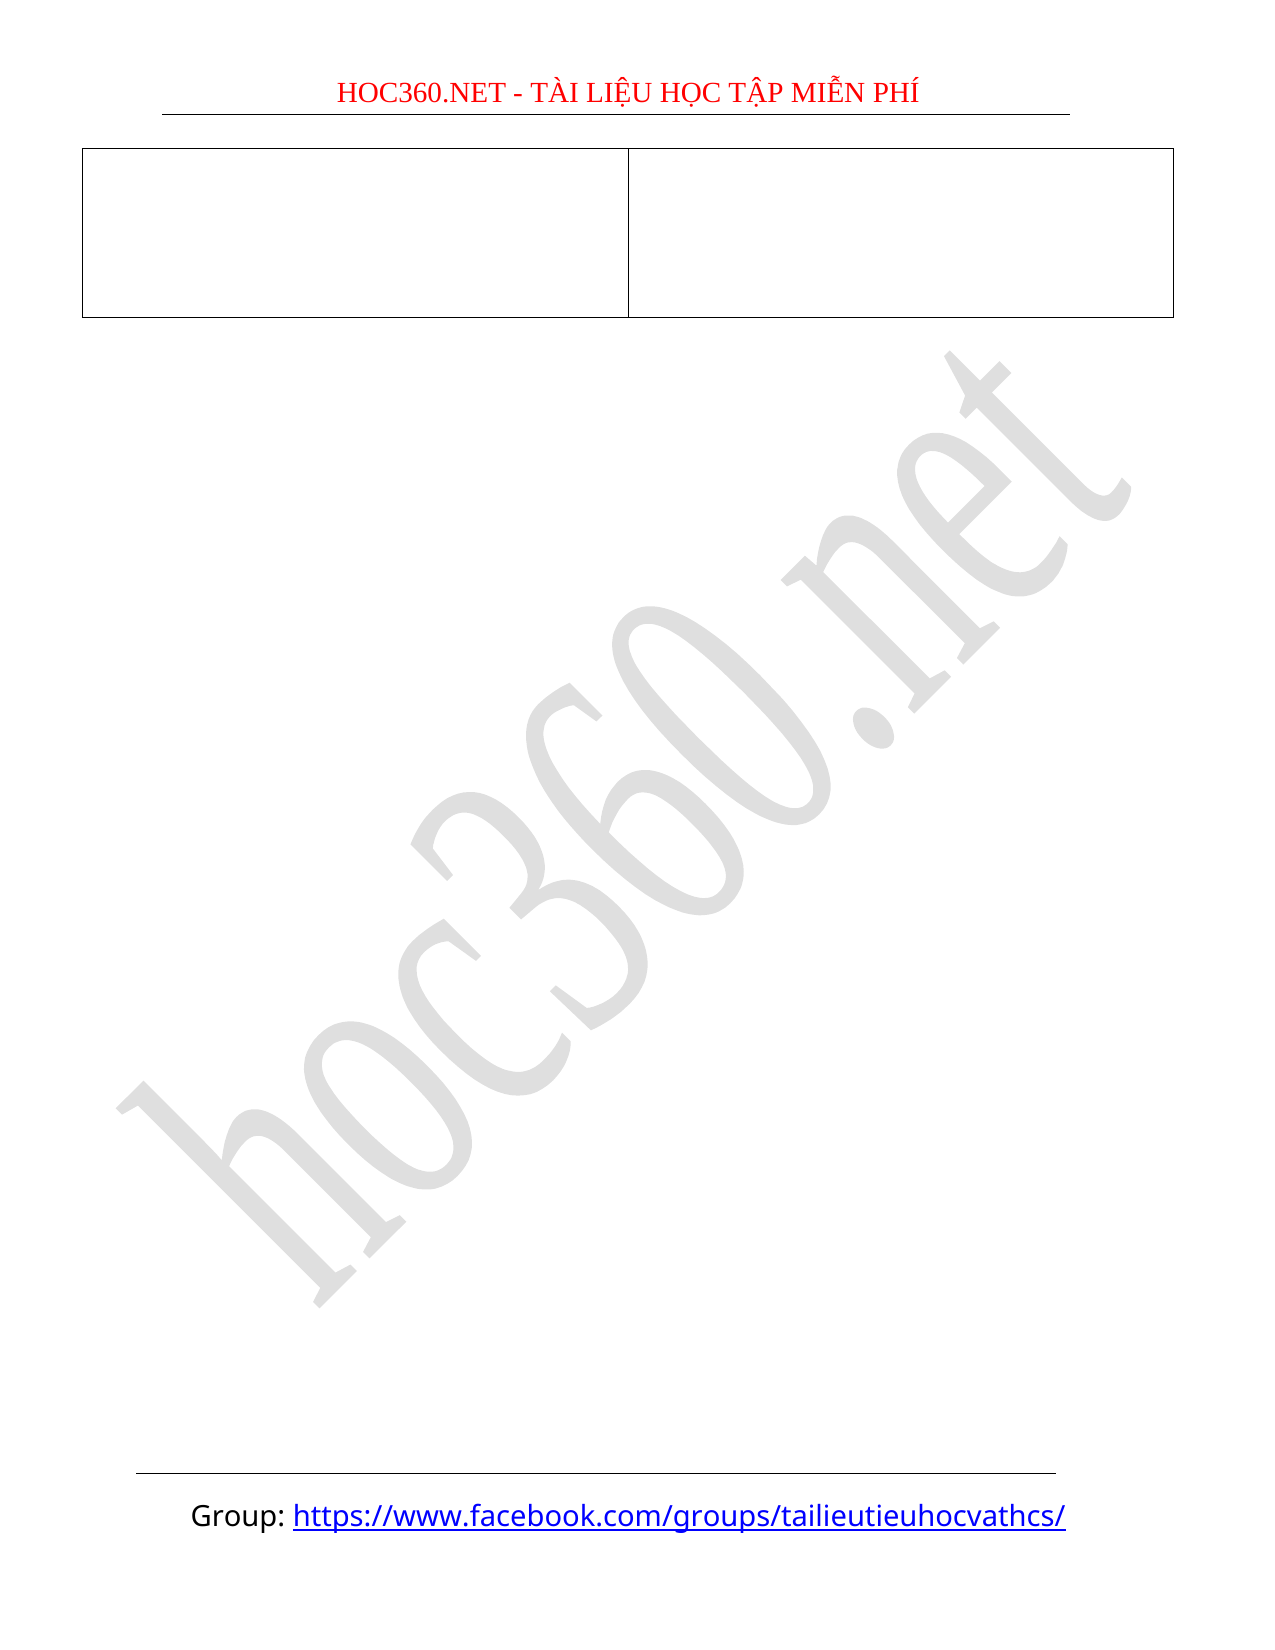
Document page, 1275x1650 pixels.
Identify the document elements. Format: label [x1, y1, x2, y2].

table_cell [629, 149, 1173, 317]
table_cell [83, 149, 628, 317]
